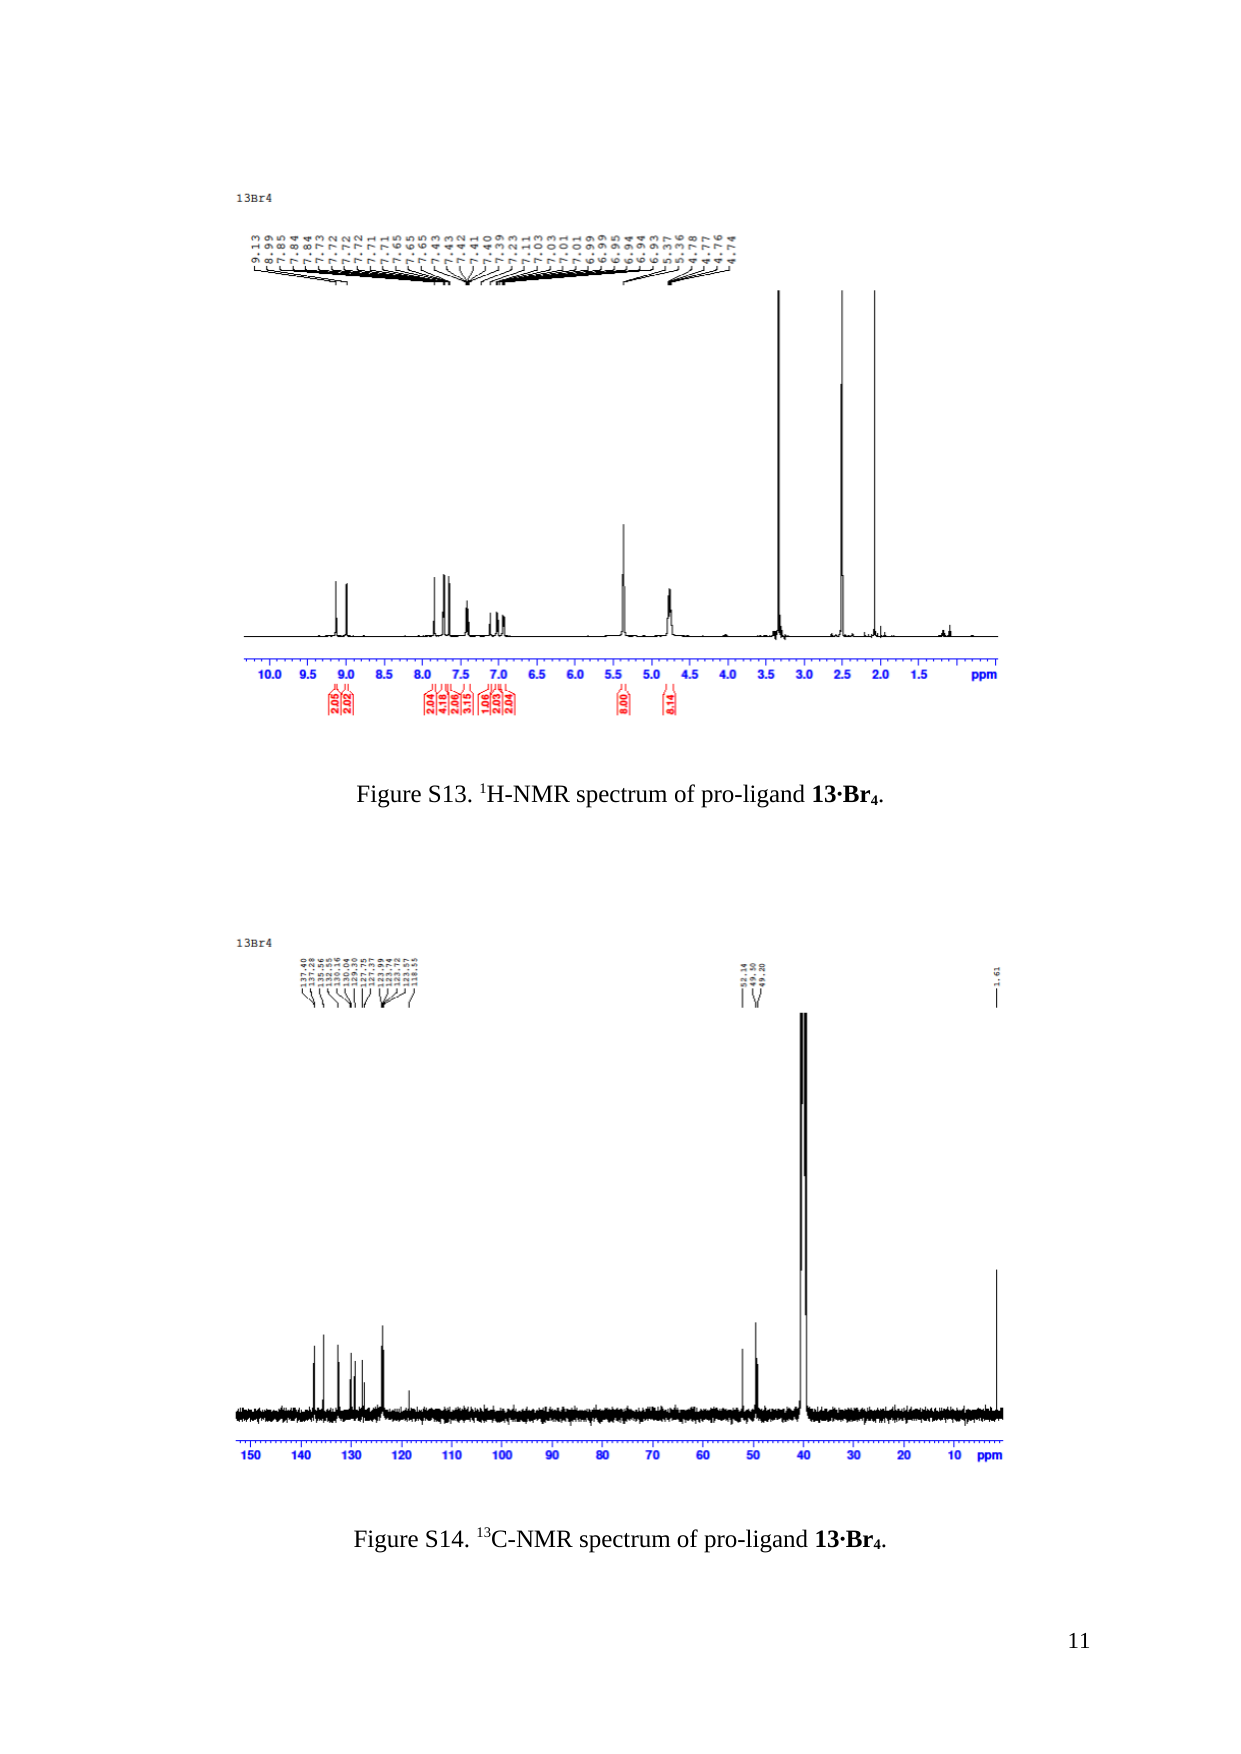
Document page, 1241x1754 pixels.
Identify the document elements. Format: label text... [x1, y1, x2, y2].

text Figure S13. 1H-NMR spectrum of pro-ligand 13∙Br4. [150, 779, 1090, 808]
text Figure S14. 13C-NMR spectrum of pro-ligand 13∙Br4. [150, 1524, 1090, 1553]
